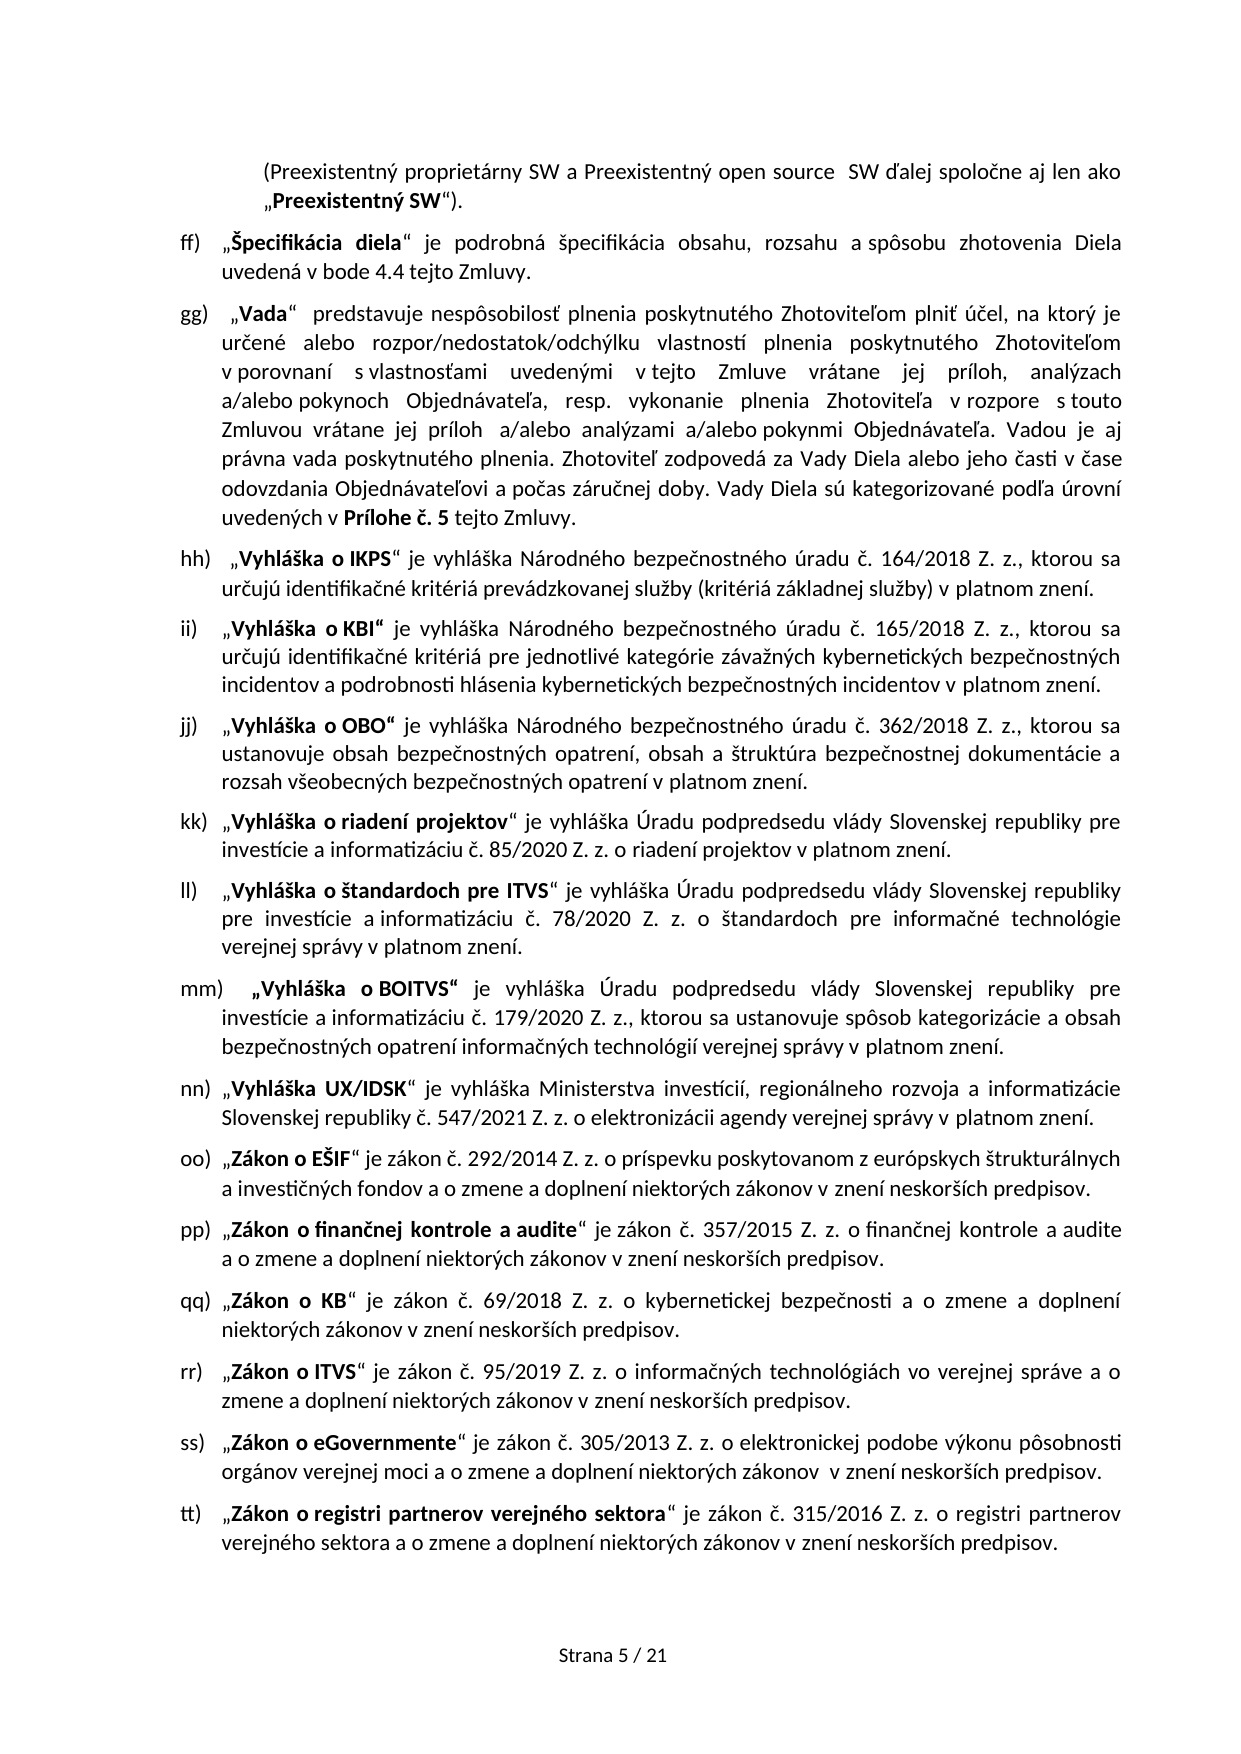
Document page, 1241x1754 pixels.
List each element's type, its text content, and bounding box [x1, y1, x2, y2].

list „Vyhláška o riadení projektov“ je vyhláška Úradu podpredsedu vlády Slovenskej republiky pre investície a informatizáciu č. 85/2020 Z. z. o riadení projektov v platnom znení. [180, 807, 1122, 863]
list „Zákon o KB“ je zákon č. 69/2018 Z. z. o kybernetickej bezpečnosti a o zmene a doplnení niektorých zákonov v znení neskorších predpisov. [180, 1285, 1122, 1343]
list (Preexistentný proprietárny SW a Preexistentný open source SW ďalej spoločne aj len ako „Preexistentný SW“). [263, 156, 1122, 214]
list „Vyhláška o štandardoch pre ITVS“ je vyhláška Úradu podpredsedu vlády Slovenskej republiky pre investície a informatizáciu č. 78/2020 Z. z. o štandardoch pre informačné technológie verejnej správy v platnom znení. [180, 876, 1122, 960]
list „Vyhláška o IKPS“ je vyhláška Národného bezpečnostného úradu č. 164/2018 Z. z., ktorou sa určujú identifikačné kritériá prevádzkovanej služby (kritériá základnej služby) v platnom znení. [180, 543, 1122, 602]
list „Vyhláška UX/IDSK“ je vyhláška Ministerstva investícií, regionálneho rozvoja a informatizácie Slovenskej republiky č. 547/2021 Z. z. o elektronizácii agendy verejnej správy v platnom znení. [180, 1072, 1122, 1131]
list „Zákon o eGovernmente“ je zákon č. 305/2013 Z. z. o elektronickej podobe výkonu pôsobnosti orgánov verejnej moci a o zmene a doplnení niektorých zákonov v znení neskorších predpisov. [180, 1427, 1122, 1485]
list „Zákon o EŠIF“ je zákon č. 292/2014 Z. z. o príspevku poskytovanom z európskych štrukturálnych a investičných fondov a o zmene a doplnení niektorých zákonov v znení neskorších predpisov. [180, 1143, 1122, 1202]
list „Vyhláška o OBO“ je vyhláška Národného bezpečnostného úradu č. 362/2018 Z. z., ktorou sa ustanovuje obsah bezpečnostných opatrení, obsah a štruktúra bezpečnostnej dokumentácie a rozsah všeobecných bezpečnostných opatrení v platnom znení. [180, 711, 1122, 795]
list „Špecifikácia diela“ je podrobná špecifikácia obsahu, rozsahu a spôsobu zhotovenia Diela uvedená v bode 4.4 tejto Zmluvy. [180, 227, 1122, 285]
list „Zákon o finančnej kontrole a audite“ je zákon č. 357/2015 Z. z. o finančnej kontrole a audite a o zmene a doplnení niektorých zákonov v znení neskorších predpisov. [180, 1214, 1122, 1272]
list „Vyhláška o KBI“ je vyhláška Národného bezpečnostného úradu č. 165/2018 Z. z., ktorou sa určujú identifikačné kritériá pre jednotlivé kategórie závažných kybernetických bezpečnostných incidentov a podrobnosti hlásenia kybernetických bezpečnostných incidentov v platnom znení. [180, 614, 1122, 698]
list „Zákon o ITVS“ je zákon č. 95/2019 Z. z. o informačných technológiách vo verejnej správe a o zmene a doplnení niektorých zákonov v znení neskorších predpisov. [180, 1356, 1122, 1414]
list „Vada“ predstavuje nespôsobilosť plnenia poskytnutého Zhotoviteľom plniť účel, na ktorý je určené alebo rozpor/nedostatok/odchýlku vlastností plnenia poskytnutého Zhotoviteľom v porovnaní s vlastnosťami uvedenými v tejto Zmluve vrátane jej príloh, analýzach a/alebo pokynoch Objednávateľa, resp. vykonanie plnenia Zhotoviteľa v rozpore s touto Zmluvou vrátane jej príloh a/alebo analýzami a/alebo pokynmi Objednávateľa. Vadou je aj právna vada poskytnutého plnenia. Zhotoviteľ zodpovedá za Vady Diela alebo jeho časti v čase odovzdania Objednávateľovi a počas záručnej doby. Vady Diela sú kategorizované podľa úrovní uvedených v Prílohe č. 5 tejto Zmluvy. [180, 298, 1122, 531]
list „Vyhláška o BOITVS“ je vyhláška Úradu podpredsedu vlády Slovenskej republiky pre investície a informatizáciu č. 179/2020 Z. z., ktorou sa ustanovuje spôsob kategorizácie a obsah bezpečnostných opatrení informačných technológií verejnej správy v platnom znení. [180, 972, 1122, 1060]
list „Zákon o registri partnerov verejného sektora“ je zákon č. 315/2016 Z. z. o registri partnerov verejného sektora a o zmene a doplnení niektorých zákonov v znení neskorších predpisov. [180, 1497, 1122, 1556]
